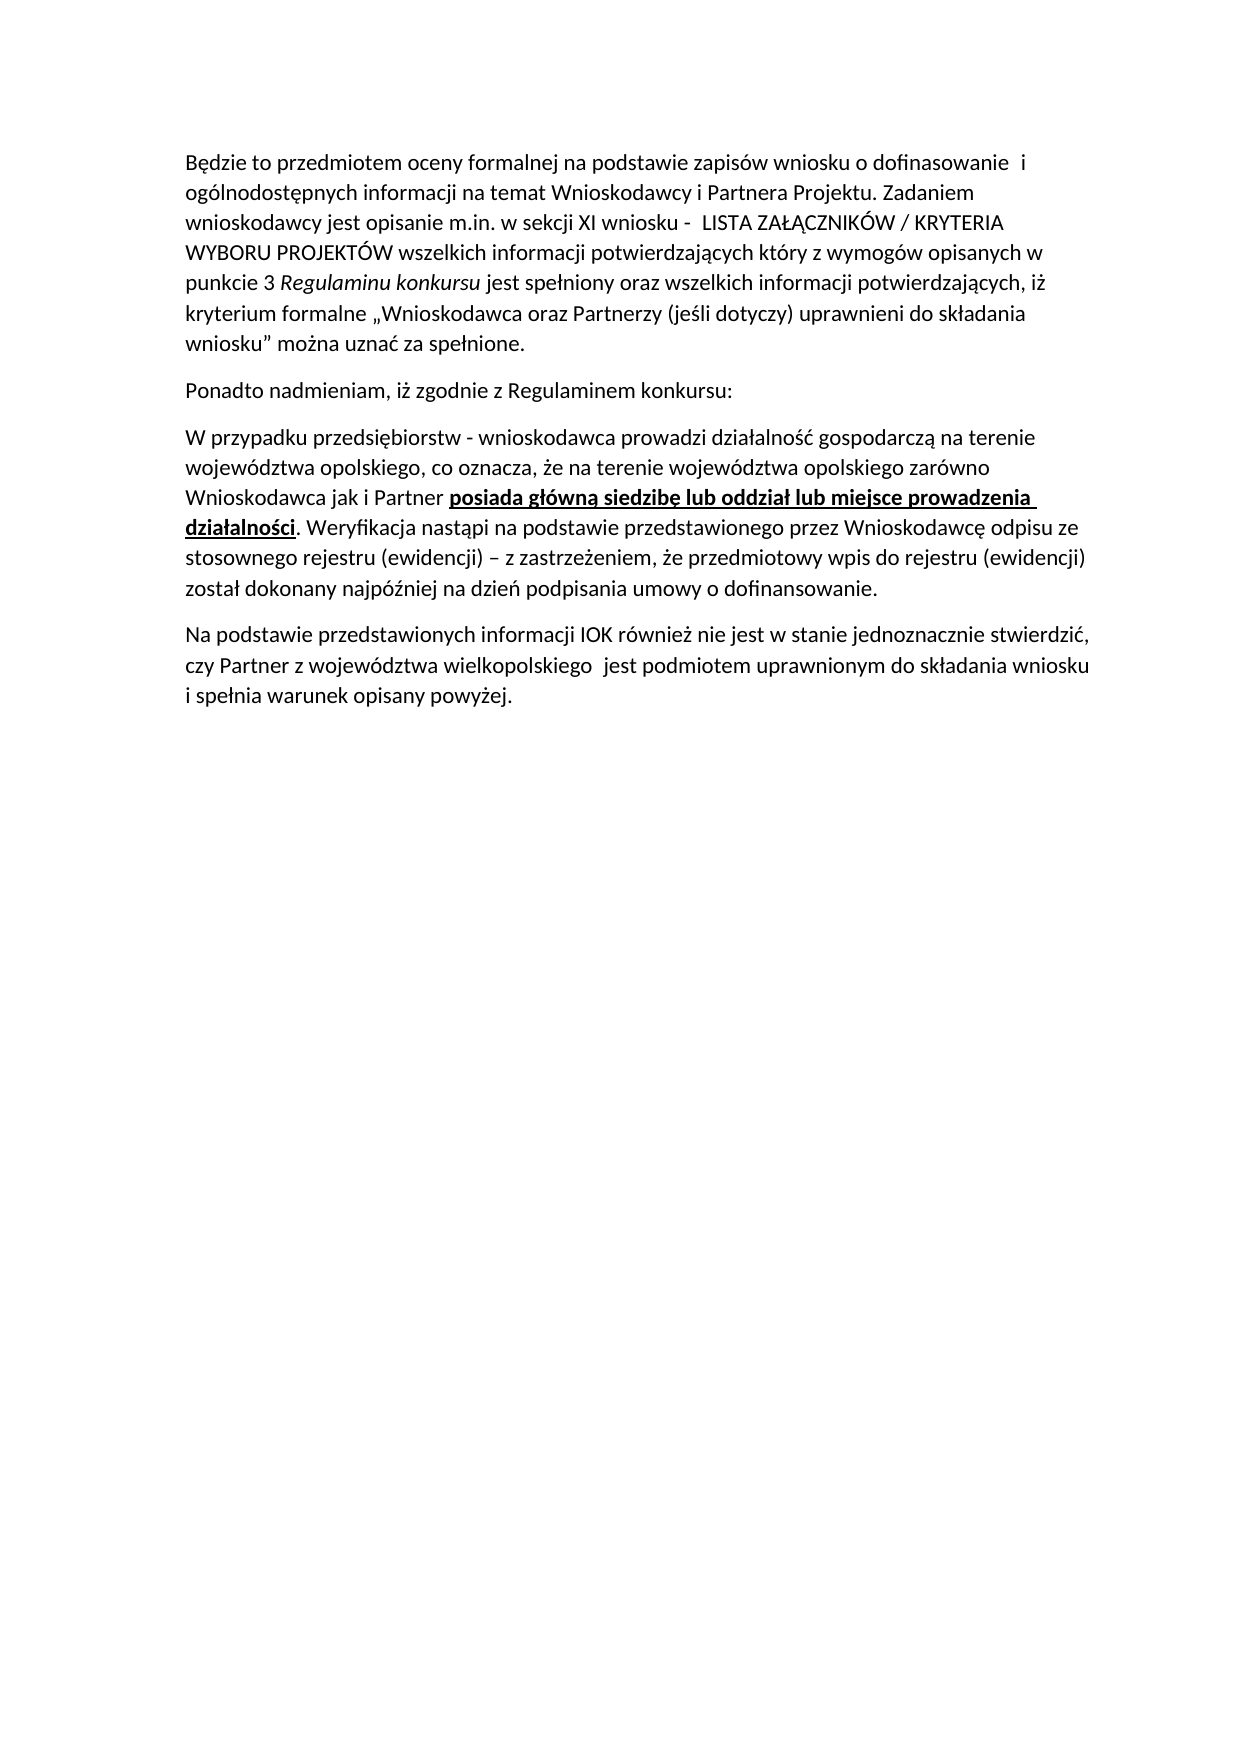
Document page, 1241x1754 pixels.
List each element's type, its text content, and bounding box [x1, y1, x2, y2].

text Na podstawie przedstawionych informacji IOK również nie jest w stanie jednoznacznie stwierdzić, czy Partner z województwa wielkopolskiego jest podmiotem uprawnionym do składania wniosku i spełnia warunek opisany powyżej. [185, 621, 1093, 709]
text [185, 148, 1093, 357]
text W przypadku przedsiębiorstw - wnioskodawca prowadzi działalność gospodarczą na terenie województwa opolskiego, co oznacza, że na terenie województwa opolskiego zarówno Wnioskodawca jak i Partner posiada główną siedzibę lub oddział lub miejsce prowadzenia działalności. Weryfikacja nastąpi na podstawie przedstawionego przez Wnioskodawcę odpisu ze stosownego rejestru (ewidencji) – z zastrzeżeniem, że przedmiotowy wpis do rejestru (ewidencji) został dokonany najpóźniej na dzień podpisania umowy o dofinansowanie. [185, 423, 1093, 602]
text Ponadto nadmieniam, iż zgodnie z Regulaminem konkursu: [185, 376, 1093, 404]
